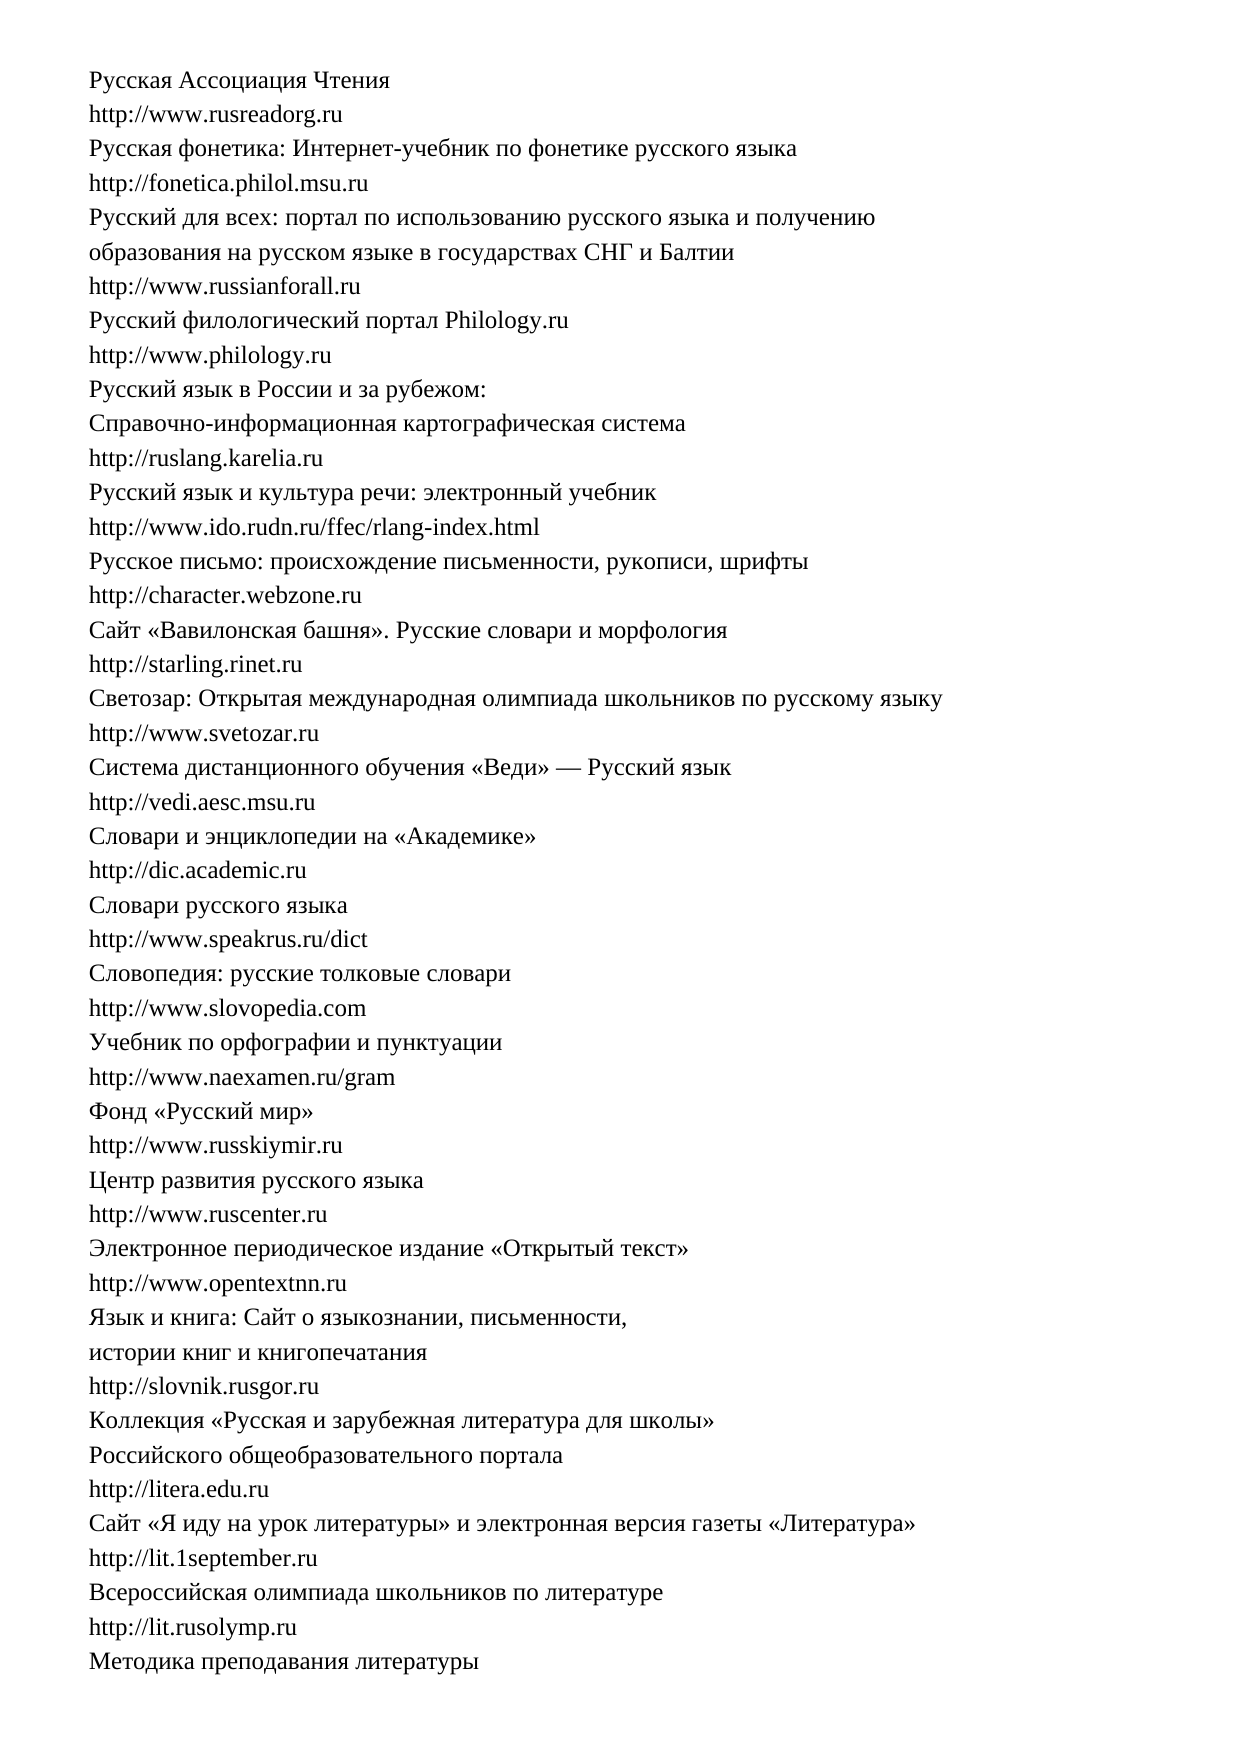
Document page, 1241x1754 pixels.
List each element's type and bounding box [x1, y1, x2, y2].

table_header [89, 59, 1063, 1675]
